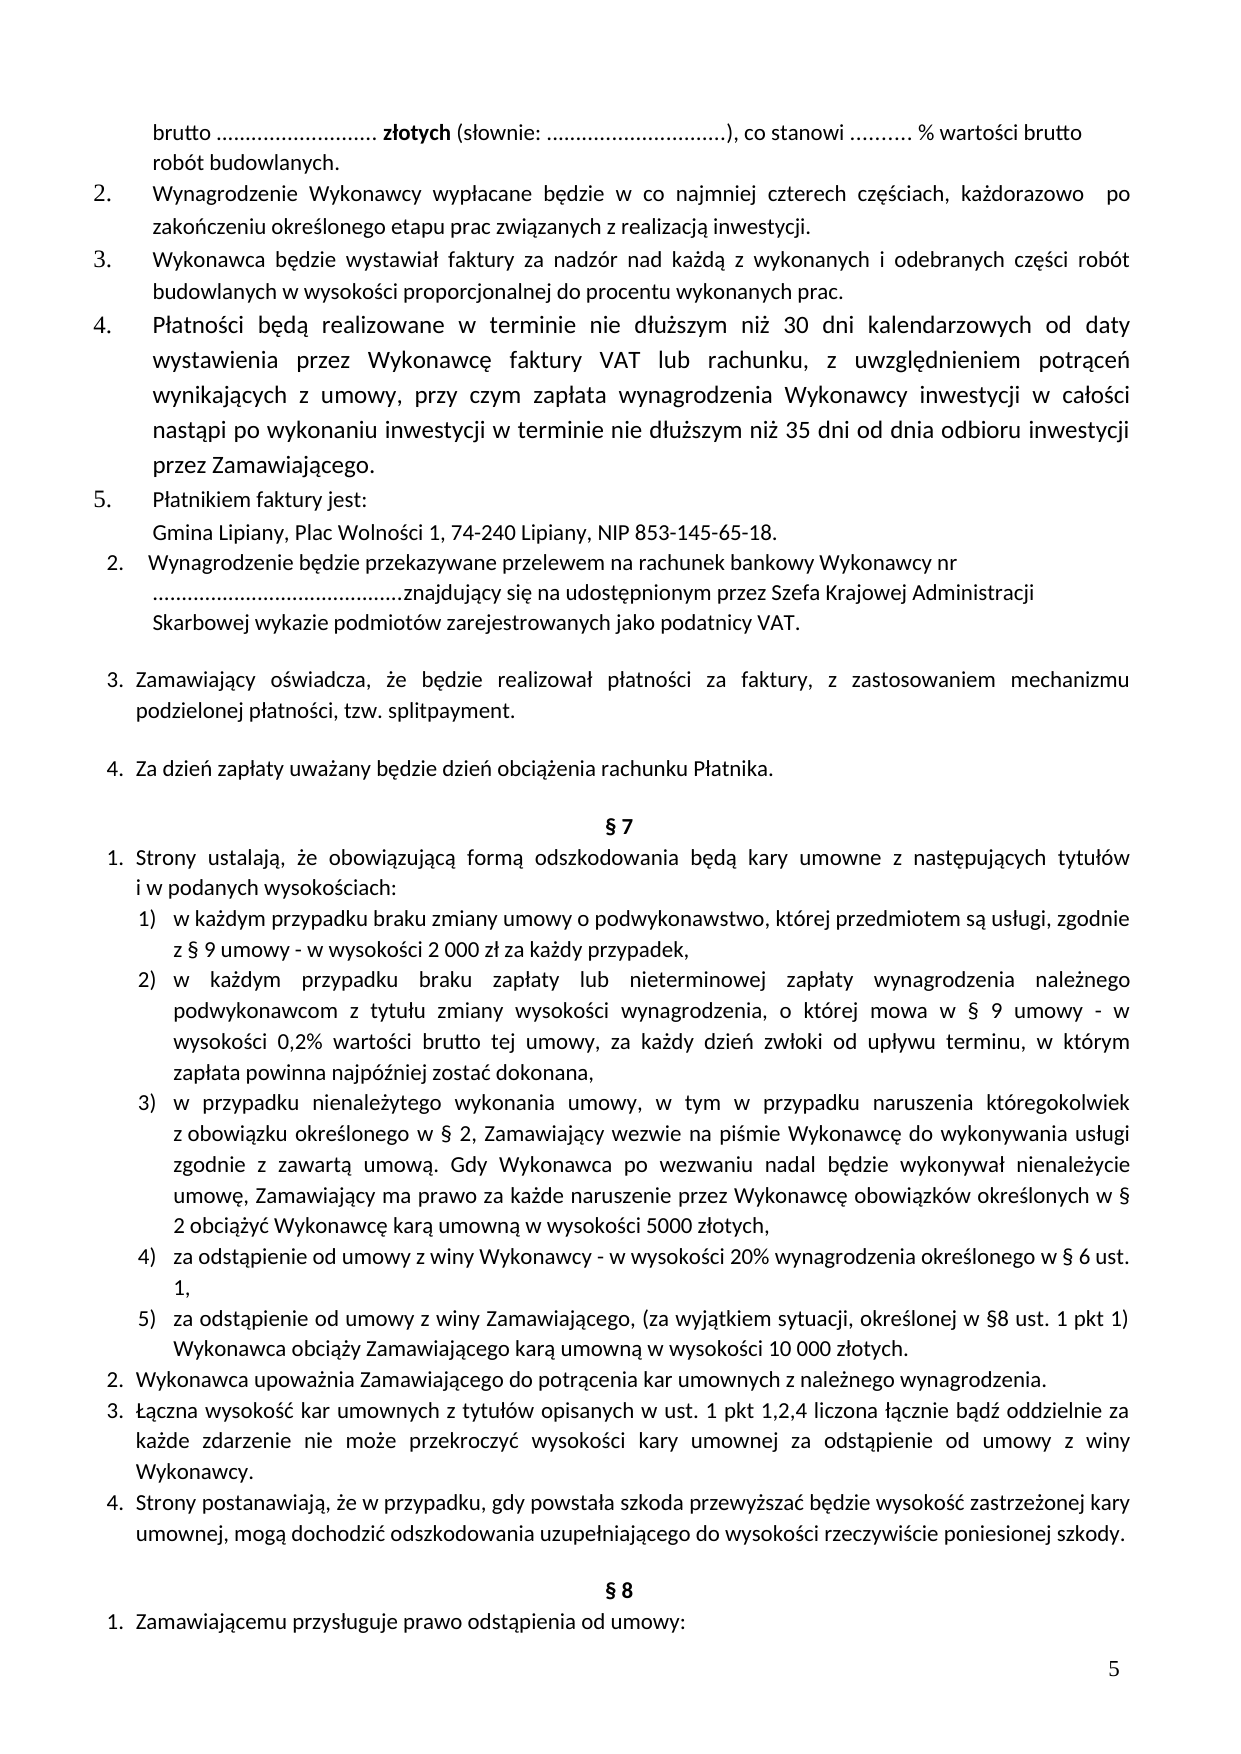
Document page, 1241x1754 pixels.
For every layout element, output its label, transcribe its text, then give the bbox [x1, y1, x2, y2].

list w każdym przypadku braku zmiany umowy o podwykonawstwo, której przedmiotem są usługi, zgodnie z § 9 umowy - w wysokości 2 000 zł za każdy przypadek, [138, 904, 1132, 963]
text znajdujący się na udostępnionym przez Szefa Krajowej Administracji [152, 578, 1132, 606]
text robót budowlanych. [152, 148, 1132, 176]
list w każdym przypadku braku zapłaty lub nieterminowej zapłaty wynagrodzenia należnego podwykonawcom z tytułu zmiany wysokości wynagrodzenia, o której mowa w § 9 umowy - w wysokości 0,2% wartości brutto tej umowy, za każdy dzień zwłoki od upływu terminu, w którym zapłata powinna najpóźniej zostać dokonana, [138, 966, 1132, 1086]
list Płatnikiem faktury jest: [93, 484, 1132, 513]
list za odstąpienie od umowy z winy Zamawiającego, (za wyjątkiem sytuacji, określonej w §8 ust. 1 pkt 1) Wykonawca obciąży Zamawiającego karą umowną w wysokości 10 000 złotych. [138, 1304, 1132, 1362]
text brutto złotych (słownie: ), co stanowi % wartości brutto [152, 118, 1132, 146]
list Wynagrodzenie będzie przekazywane przelewem na rachunek bankowy Wykonawcy nr [106, 548, 1132, 576]
list Strony postanawiają, że w przypadku, gdy powstała szkoda przewyższać będzie wysokość zastrzeżonej kary umownej, mogą dochodzić odszkodowania uzupełniającego do wysokości rzeczywiście poniesionej szkody. [106, 1488, 1132, 1547]
text Gmina Lipiany, Plac Wolności 1, 74-240 Lipiany, NIP 853-145-65-18. [152, 518, 1132, 546]
list Zamawiającemu przysługuje prawo odstąpienia od umowy: [106, 1607, 1132, 1635]
list Płatności będą realizowane w terminie nie dłuższym niż 30 dni kalendarzowych od daty wystawienia przez Wykonawcę faktury VAT lub rachunku, z uwzględnieniem potrąceń wynikających z umowy, przy czym zapłata wynagrodzenia Wykonawcy inwestycji w całości nastąpi po wykonaniu inwestycji w terminie nie dłuższym niż 35 dni od dnia odbioru inwestycji przez Zamawiającego. [93, 309, 1132, 480]
text Skarbowej wykazie podmiotów zarejestrowanych jako podatnicy VAT. [152, 608, 1132, 636]
list za odstąpienie od umowy z winy Wykonawcy - w wysokości 20% wynagrodzenia określonego w § 6 ust. 1, [138, 1242, 1132, 1301]
list Wykonawca upoważnia Zamawiającego do potrącenia kar umownych z należnego wynagrodzenia. [106, 1365, 1132, 1393]
text § 7 [106, 812, 1132, 840]
list Wynagrodzenie Wykonawcy wypłacane będzie w co najmniej czterech częściach, każdorazowo po zakończeniu określonego etapu prac związanych z realizacją inwestycji. [93, 178, 1132, 240]
list w przypadku nienależytego wykonania umowy, w tym w przypadku naruszenia któregokolwiek z obowiązku określonego w § 2, Zamawiający wezwie na piśmie Wykonawcę do wykonywania usługi zgodnie z zawartą umową. Gdy Wykonawca po wezwaniu nadal będzie wykonywał nienależycie umowę, Zamawiający ma prawo za każde naruszenie przez Wykonawcę obowiązków określonych w § 2 obciążyć Wykonawcę karą umowną w wysokości 5000 złotych, [138, 1088, 1132, 1239]
text § 8 [106, 1577, 1132, 1604]
list Zamawiający oświadcza, że będzie realizował płatności za faktury, z zastosowaniem mechanizmu podzielonej płatności, tzw. splitpayment. [106, 666, 1132, 724]
list Za dzień zapłaty uważany będzie dzień obciążenia rachunku Płatnika. [106, 754, 1132, 782]
list Strony ustalają, że obowiązującą formą odszkodowania będą kary umowne z następujących tytułów i w podanych wysokościach: [106, 843, 1132, 901]
list Łączna wysokość kar umownych z tytułów opisanych w ust. 1 pkt 1,2,4 liczona łącznie bądź oddzielnie za każde zdarzenie nie może przekroczyć wysokości kary umownej za odstąpienie od umowy z winy Wykonawcy. [106, 1396, 1132, 1485]
list Wykonawca będzie wystawiał faktury za nadzór nad każdą z wykonanych i odebranych części robót budowlanych w wysokości proporcjonalnej do procentu wykonanych prac. [93, 244, 1132, 305]
